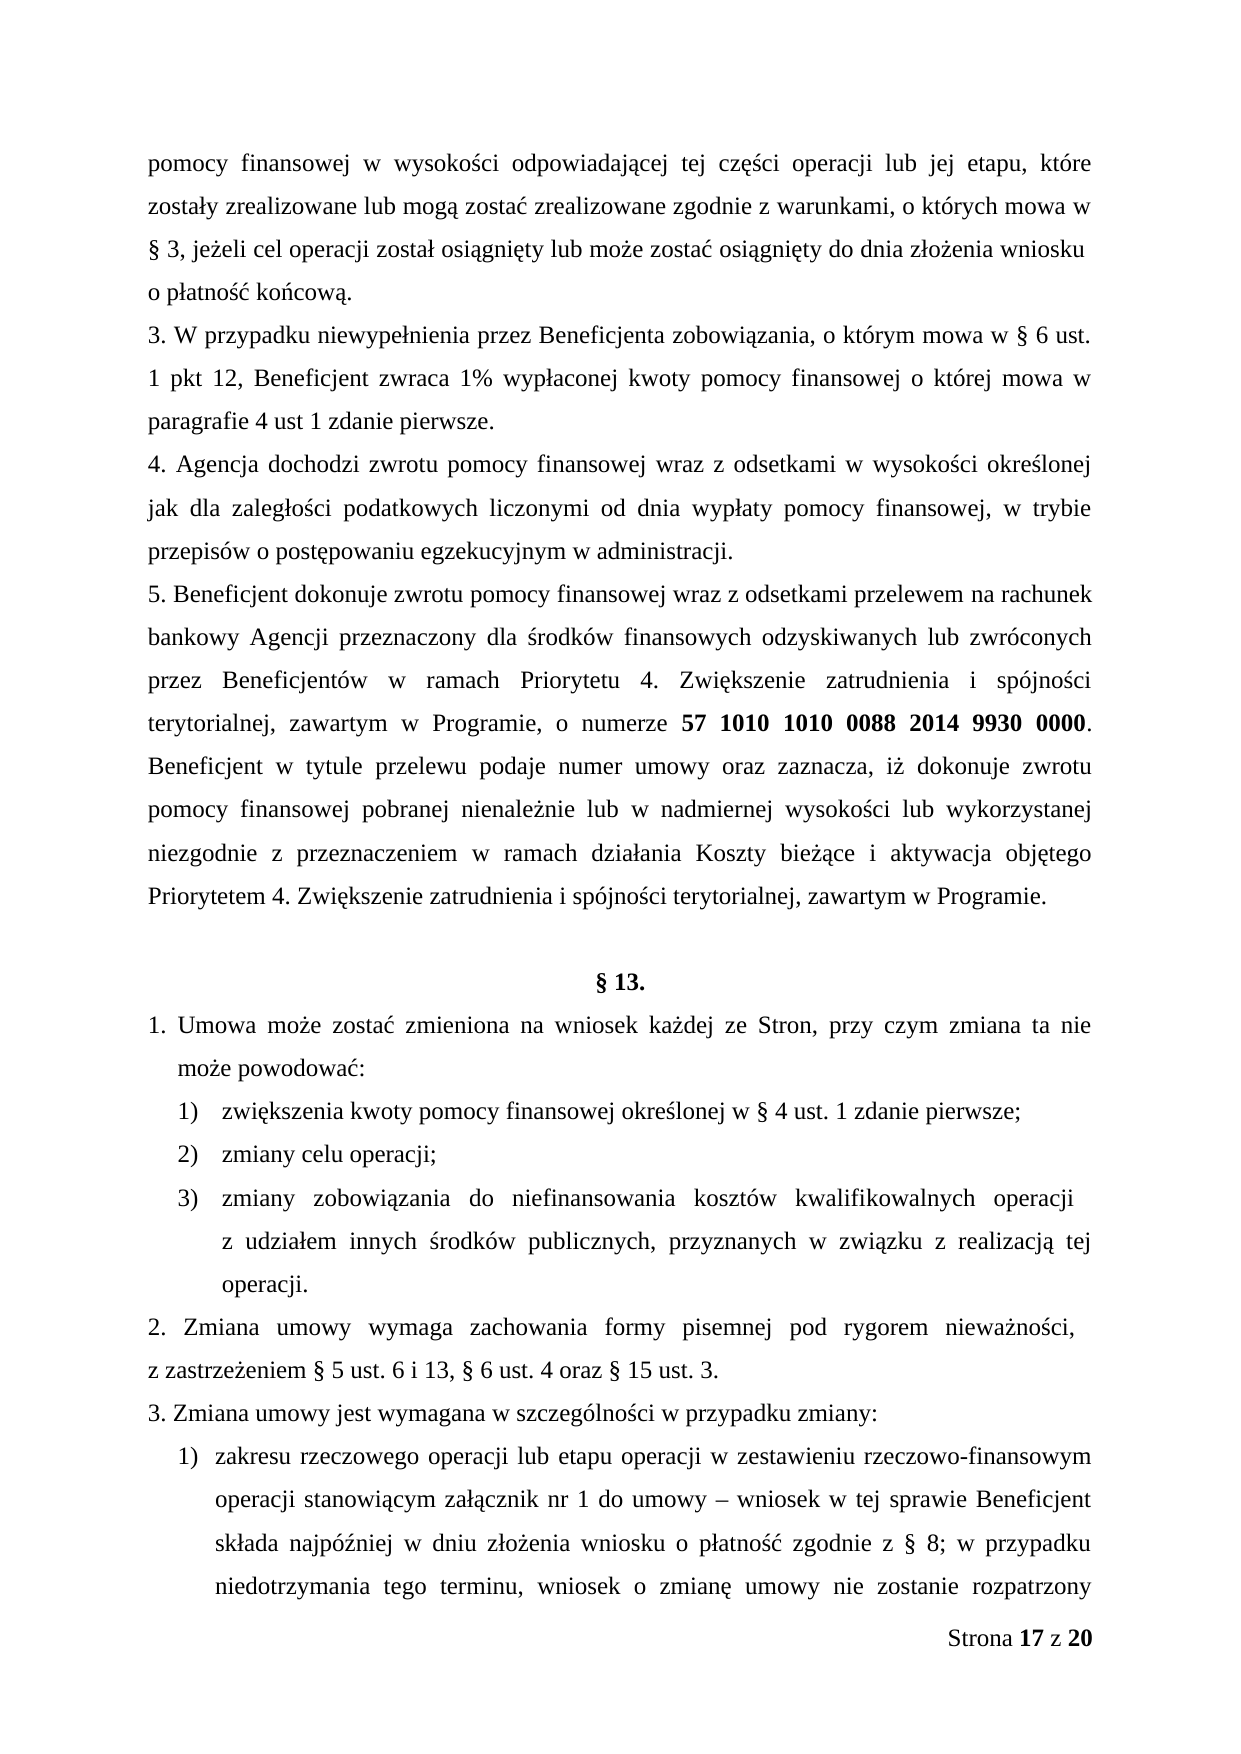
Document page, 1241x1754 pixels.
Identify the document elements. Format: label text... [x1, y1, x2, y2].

text 3. Zmiana umowy jest wymagana w szczególności w przypadku zmiany: [148, 1398, 1092, 1427]
list Umowa może zostać zmieniona na wniosek każdej ze Stron, przy czym zmiana ta nie może powodować: [148, 1010, 1092, 1082]
text 4. Agencja dochodzi zwrotu pomocy finansowej wraz z odsetkami w wysokości określonej jak dla zaległości podatkowych liczonymi od dnia wypłaty pomocy finansowej, w trybie przepisów o postępowaniu egzekucyjnym w administracji. [148, 449, 1092, 564]
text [148, 148, 1092, 306]
text 5. Beneficjent dokonuje zwrotu pomocy finansowej wraz z odsetkami przelewem na rachunek bankowy Agencji przeznaczony dla środków finansowych odzyskiwanych lub zwróconych przez Beneficjentów w ramach Priorytetu 4. Zwiększenie zatrudnienia i spójności terytorialnej, zawartym w Programie, o numerze 57 1010 1010 0088 2014 9930 0000. Beneficjent w tytule przelewu podaje numer umowy oraz zaznacza, iż dokonuje zwrotu pomocy finansowej pobranej nienależnie lub w nadmiernej wysokości lub wykorzystanej niezgodnie z przeznaczeniem w ramach działania Koszty bieżące i aktywacja objętego Priorytetem 4. Zwiększenie zatrudnienia i spójności terytorialnej, zawartym w Programie. [148, 579, 1092, 909]
list zwiększenia kwoty pomocy finansowej określonej w § 4 ust. 1 zdanie pierwsze; [177, 1096, 1092, 1125]
text § 13. [148, 967, 1092, 996]
text 3. W przypadku niewypełnienia przez Beneficjenta zobowiązania, o którym mowa w § 6 ust. 1 pkt 12, Beneficjent zwraca 1% wypłaconej kwoty pomocy finansowej o której mowa w paragrafie 4 ust 1 zdanie pierwsze. [148, 320, 1092, 435]
text 2. Zmiana umowy wymaga zachowania formy pisemnej pod rygorem nieważności, z zastrzeżeniem § 5 ust. 6 i 13, § 6 ust. 4 oraz § 15 ust. 3. [148, 1312, 1092, 1384]
list zmiany celu operacji; [177, 1139, 1092, 1168]
list zmiany zobowiązania do niefinansowania kosztów kwalifikowalnych operacji z udziałem innych środków publicznych, przyznanych w związku z realizacją tej operacji. [177, 1183, 1092, 1298]
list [177, 1441, 1092, 1599]
